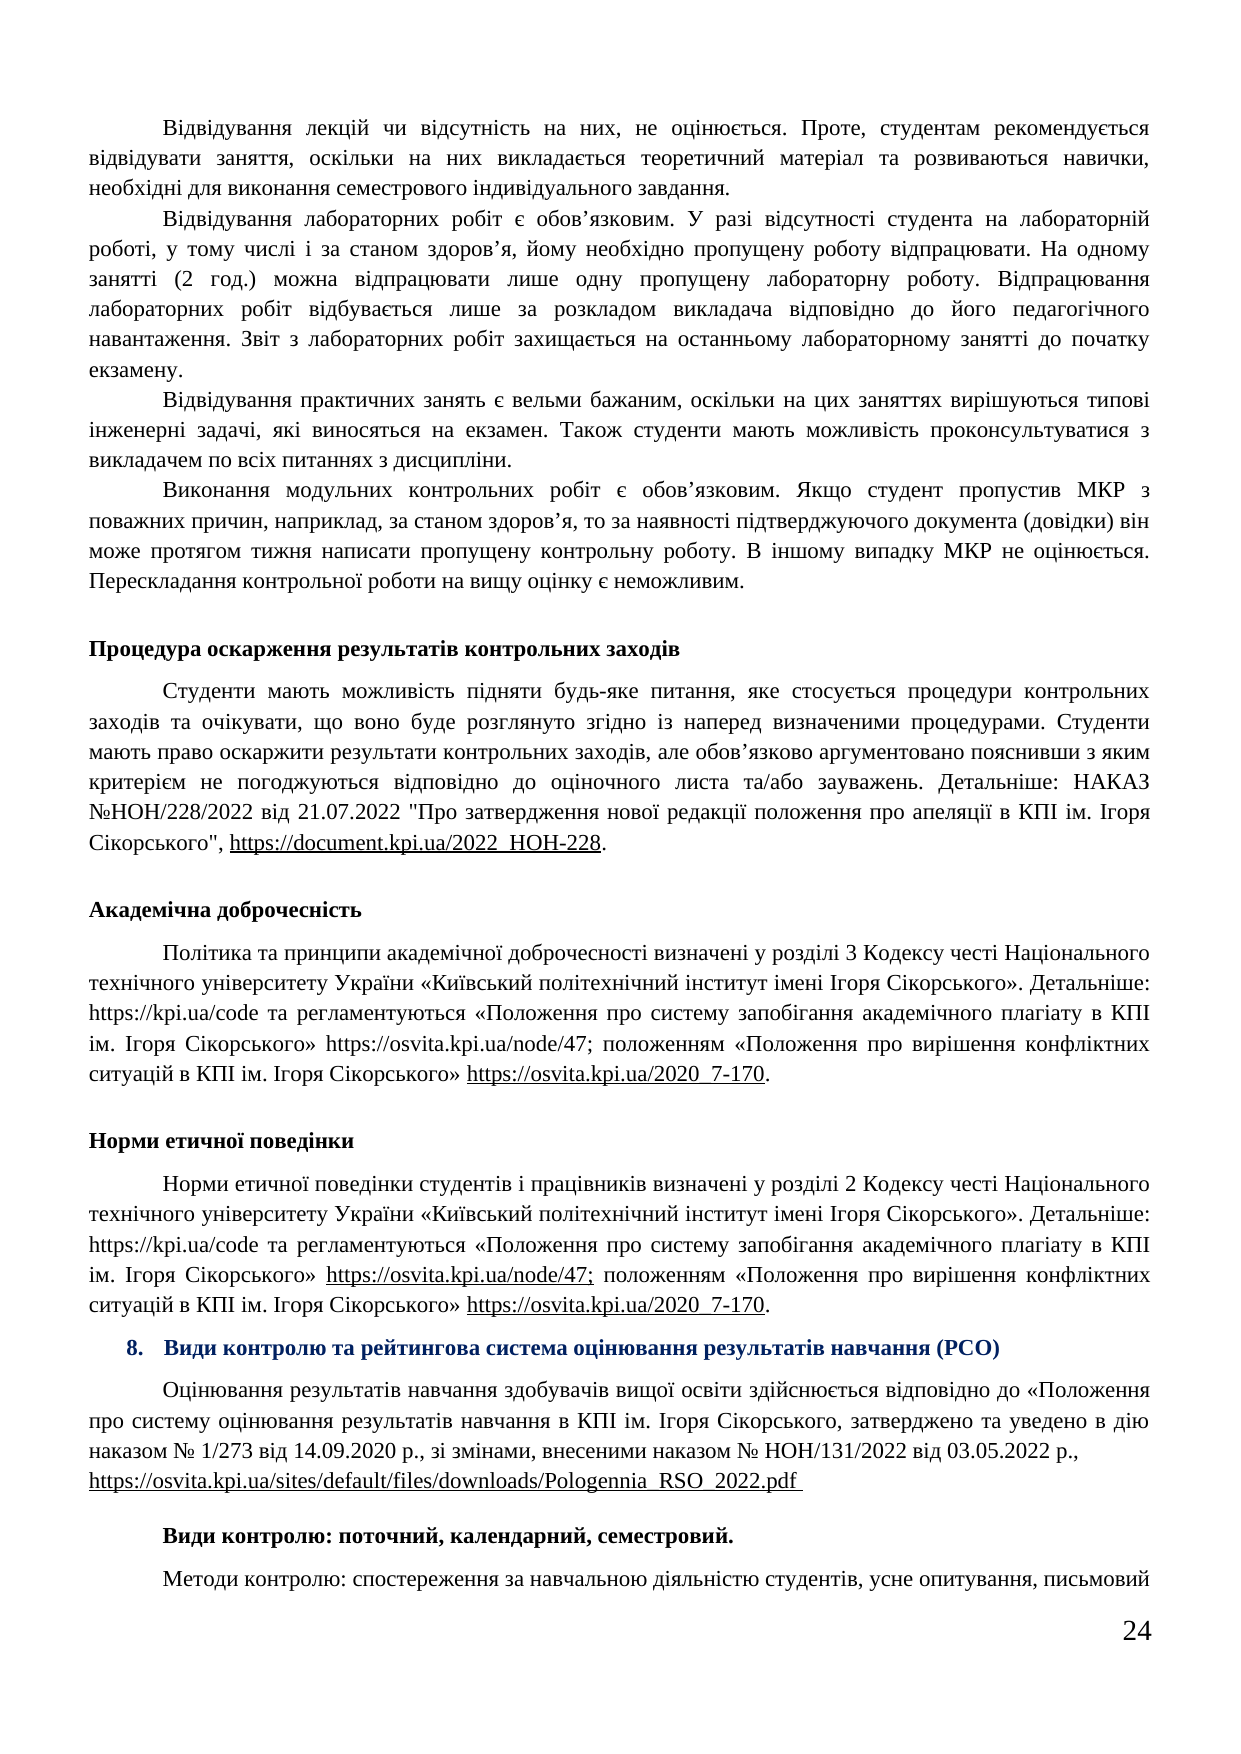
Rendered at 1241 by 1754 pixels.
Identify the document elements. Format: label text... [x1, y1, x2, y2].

text Види контролю: поточний, календарний, семестровий. [89, 1522, 1152, 1549]
text https://osvita.kpi.ua/sites/default/files/downloads/Pologennia_RSO_2022.pdf [89, 1467, 1152, 1493]
text Норми етичної поведінки студентів і працівників визначені у розділі 2 Кодексу честі Національного технічного університету України «Київський політехнічний інститут імені Ігоря Сікорського». Детальніше: https://kpi.ua/code та регламентуються «Положення про систему запобігання академічного плагіату в КПІ ім. Ігоря Сікорського» https://osvita.kpi.ua/node/47; положенням «Положення про вирішення конфліктних ситуацій в КПІ ім. Ігоря Сікорського» https://osvita.kpi.ua/2020_7-170. [89, 1170, 1152, 1317]
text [89, 1565, 1152, 1591]
text Політика та принципи академічної доброчесності визначені у розділі 3 Кодексу честі Національного технічного університету України «Київський політехнічний інститут імені Ігоря Сікорського». Детальніше: https://kpi.ua/code та регламентуються «Положення про систему запобігання академічного плагіату в КПІ ім. Ігоря Сікорського» https://osvita.kpi.ua/node/47; положенням «Положення про вирішення конфліктних ситуацій в КПІ ім. Ігоря Сікорського» https://osvita.kpi.ua/2020_7-170. [89, 939, 1152, 1086]
text Процедура оскарження результатів контрольних заходів [89, 635, 1152, 661]
subtitle Види контролю та рейтингова система оцінювання результатів навчання (РСО) [126, 1334, 1152, 1360]
text Оцінювання результатів навчання здобувачів вищої освіти здійснюється відповідно до «Положення про систему оцінювання результатів навчання в КПІ ім. Ігоря Сікорського, затверджено та уведено в дію наказом № 1/273 від 14.09.2020 р., зі змінами, внесеними наказом № НОН/131/2022 від 03.05.2022 р., [89, 1376, 1152, 1463]
list Відвідування практичних занять є вельми бажаним, оскільки на цих заняттях вирішуються типові інженерні задачі, які виносяться на екзамен. Також студенти мають можливість проконсультуватися з викладачем по всіх питаннях з дисципліни. [89, 386, 1152, 473]
list Відвідування лекцій чи відсутність на них, не оцінюється. Проте, студентам рекомендується відвідувати заняття, оскільки на них викладається теоретичний матеріал та розвиваються навички, необхідні для виконання семестрового індивідуального завдання. [89, 114, 1152, 201]
text Норми етичної поведінки [89, 1127, 1152, 1154]
list Відвідування лабораторних робіт є обов’язковим. У разі відсутності студента на лабораторній роботі, у тому числі і за станом здоров’я, йому необхідно пропущену роботу відпрацювати. На одному занятті (2 год.) можна відпрацювати лише одну пропущену лабораторну роботу. Відпрацювання лабораторних робіт відбувається лише за розкладом викладача відповідно до його педагогічного навантаження. Звіт з лабораторних робіт захищається на останньому лабораторному занятті до початку екзамену. [89, 204, 1152, 382]
text Студенти мають можливість підняти будь-яке питання, яке стосується процедури контрольних заходів та очікувати, що воно буде розглянуто згідно із наперед визначеними процедурами. Студенти мають право оскаржити результати контрольних заходів, але обов’язково аргументовано пояснивши з яким критерієм не погоджуються відповідно до оціночного листа та/або зауважень. Детальніше: НАКАЗ №НОН/228/2022 від 21.07.2022 "Про затвердження нової редакції положення про апеляції в КПІ ім. Ігоря Сікорського", https://document.kpi.ua/2022_HOH-228. [89, 677, 1152, 855]
list Виконання модульних контрольних робіт є обов’язковим. Якщо студент пропустив МКР з поважних причин, наприклад, за станом здоров’я, то за наявності підтверджуючого документа (довідки) він може протягом тижня написати пропущену контрольну роботу. В іншому випадку МКР не оцінюється. Перескладання контрольної роботи на вищу оцінку є неможливим. [89, 476, 1152, 593]
text Академічна доброчесність [89, 896, 1152, 923]
